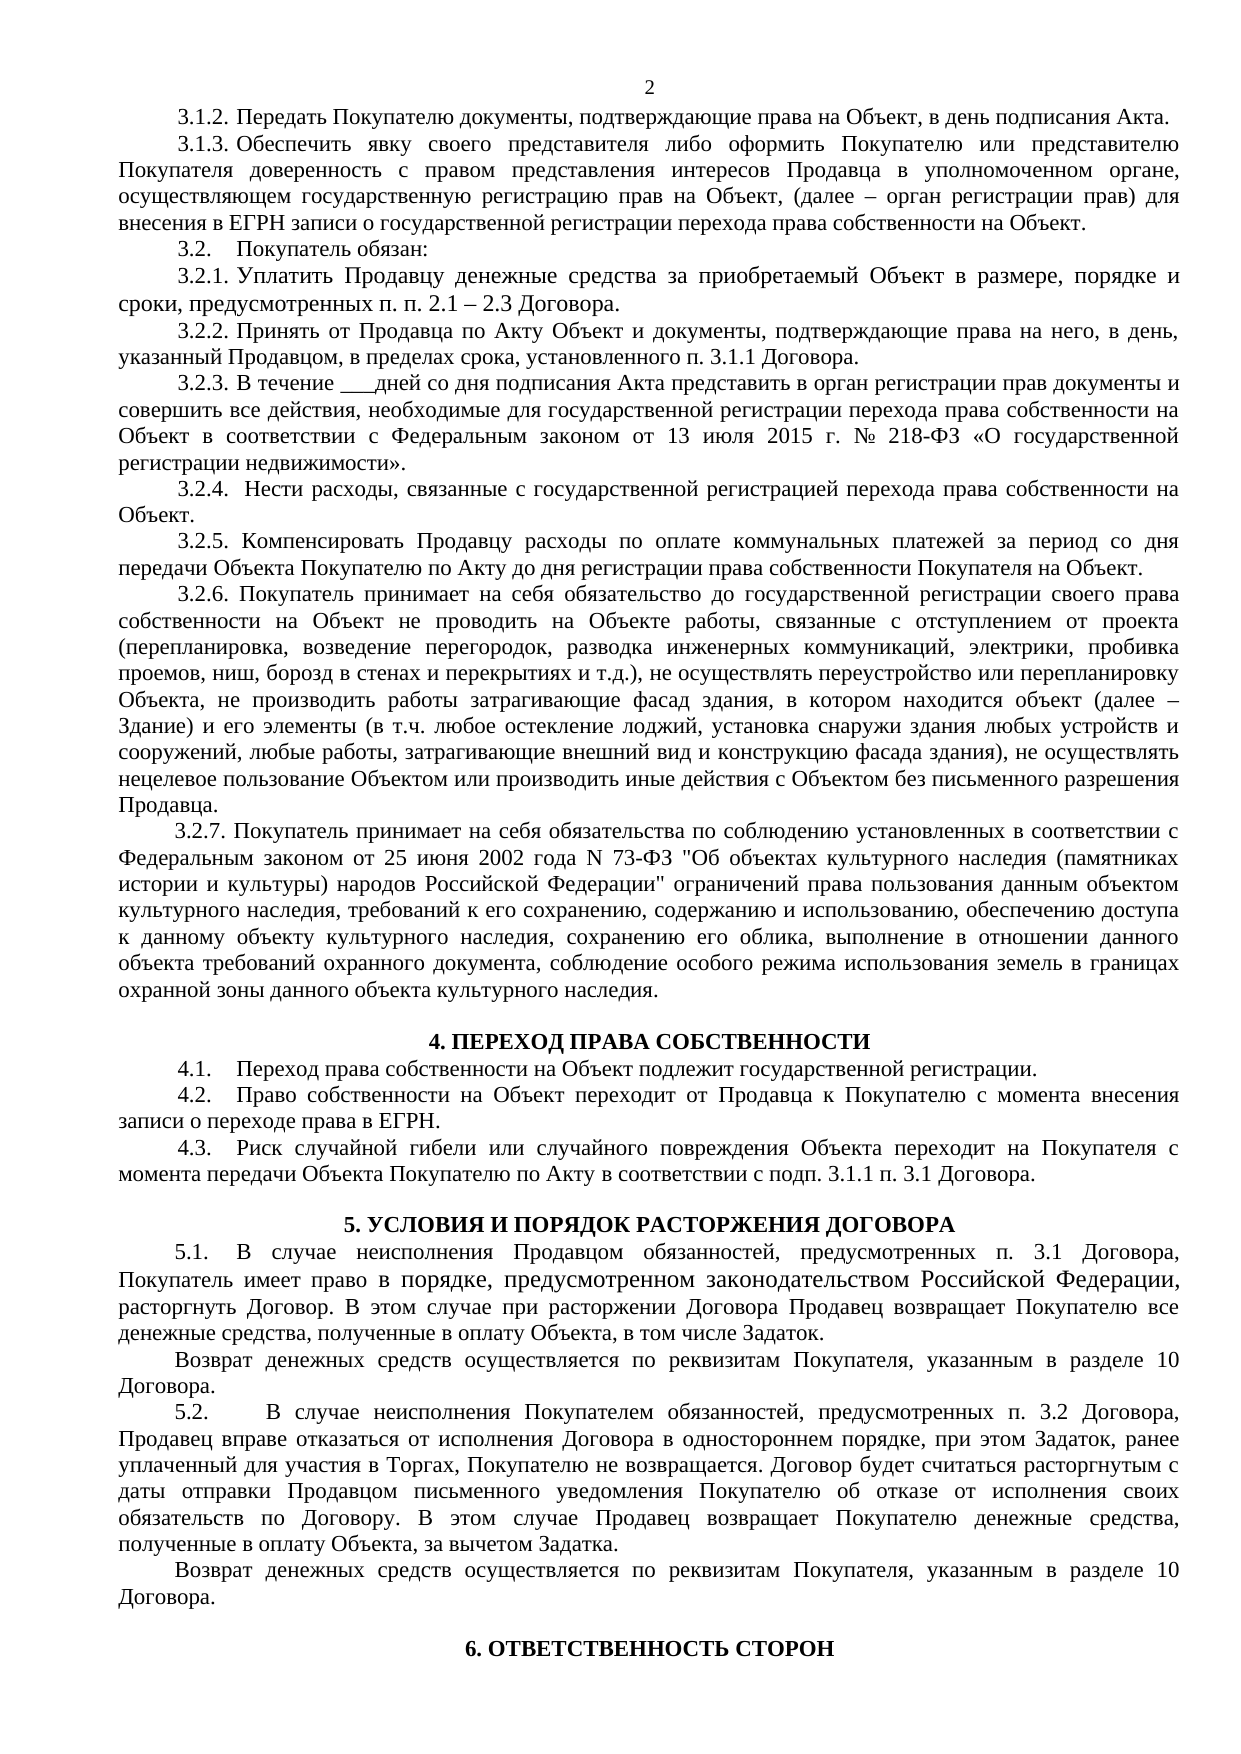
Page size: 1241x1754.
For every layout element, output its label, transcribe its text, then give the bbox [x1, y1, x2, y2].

text 6. ОТВЕТСТВЕННОСТЬ СТОРОН [118, 1636, 1181, 1662]
text 3.2.7. Покупатель принимает на себя обязательства по соблюдению установленных в соответствии с Федеральным законом от 25 июня 2002 года N 73-ФЗ "Об объектах культурного наследия (памятниках истории и культуры) народов Российской Федерации" ограничений права пользования данным объектом культурного наследия, требований к его сохранению, содержанию и использованию, обеспечению доступа к данному объекту культурного наследия, сохранению его облика, выполнение в отношении данного объекта требований охранного документа, соблюдение особого режима использования земель в границах охранной зоны данного объекта культурного наследия. [118, 817, 1181, 1002]
text 3.2. Покупатель обязан: [118, 235, 1181, 262]
text 5. УСЛОВИЯ И ПОРЯДОК РАСТОРЖЕНИЯ ДОГОВОРА [118, 1213, 1181, 1238]
text 4.1. Переход права собственности на Объект подлежит государственной регистрации. [118, 1055, 1181, 1081]
text 3.2.6. Покупатель принимает на себя обязательство до государственной регистрации своего права собственности на Объект не проводить на Объекте работы, связанные с отступлением от проекта (перепланировка, возведение перегородок, разводка инженерных коммуникаций, электрики, пробивка проемов, ниш, борозд в стенах и перекрытиях и т.д.), не осуществлять переустройство или перепланировку Объекта, не производить работы затрагивающие фасад здания, в котором находится объект (далее – Здание) и его элементы (в т.ч. любое остекление лоджий, установка снаружи здания любых устройств и сооружений, любые работы, затрагивающие внешний вид и конструкцию фасада здания), не осуществлять нецелевое пользование Объектом или производить иные действия с Объектом без письменного разрешения Продавца. [118, 580, 1181, 817]
text 3.1.3. Обеспечить явку своего представителя либо оформить Покупателю или представителю Покупателя доверенность с правом представления интересов Продавца в уполномоченном органе, осуществляющем государственную регистрацию прав на Объект, (далее – орган регистрации прав) для внесения в ЕГРН записи о государственной регистрации перехода права собственности на Объект. [118, 130, 1181, 235]
text 4.2. Право собственности на Объект переходит от Продавца к Покупателю с момента внесения записи о переходе права в ЕГРН. [118, 1081, 1181, 1134]
text 4. ПЕРЕХОД ПРАВА СОБСТВЕННОСТИ [118, 1028, 1181, 1055]
text 3.2.3. В течение ___дней со дня подписания Акта представить в орган регистрации прав документы и совершить все действия, необходимые для государственной регистрации перехода права собственности на Объект в соответствии с Федеральным законом от 13 июля 2015 г. № 218-ФЗ «О государственной регистрации недвижимости». [118, 369, 1181, 475]
text 5.2. В случае неисполнения Покупателем обязанностей, предусмотренных п. 3.2 Договора, Продавец вправе отказаться от исполнения Договора в одностороннем порядке, при этом Задаток, ранее уплаченный для участия в Торгах, Покупателю не возвращается. Договор будет считаться расторгнутым с даты отправки Продавцом письменного уведомления Покупателю об отказе от исполнения своих обязательств по Договору. В этом случае Продавец возвращает Покупателю денежные средства, полученные в оплату Объекта, за вычетом Задатка. [118, 1398, 1181, 1556]
text 3.2.1. Уплатить Продавцу денежные средства за приобретаемый Объект в размере, порядке и сроки, предусмотренных п. п. 2.1 – 2.3 Договора. [118, 262, 1181, 317]
text 4.3. Риск случайной гибели или случайного повреждения Объекта переходит на Покупателя с момента передачи Объекта Покупателю по Акту в соответствии с подп. 3.1.1 п. 3.1 Договора. [118, 1134, 1181, 1186]
text Возврат денежных средств осуществляется по реквизитам Покупателя, указанным в разделе 10 Договора. [118, 1346, 1181, 1398]
text 3.2.5. Компенсировать Продавцу расходы по оплате коммунальных платежей за период со дня передачи Объекта Покупателю по Акту до дня регистрации права собственности Покупателя на Объект. [118, 528, 1181, 580]
text Возврат денежных средств осуществляется по реквизитам Покупателя, указанным в разделе 10 Договора. [118, 1556, 1181, 1609]
text 3.2.4. Нести расходы, связанные с государственной регистрацией перехода права собственности на Объект. [118, 475, 1181, 528]
text 3.1.2. Передать Покупателю документы, подтверждающие права на Объект, в день подписания Акта. [118, 103, 1181, 130]
text 3.2.2. Принять от Продавца по Акту Объект и документы, подтверждающие права на него, в день, указанный Продавцом, в пределах срока, установленного п. 3.1.1 Договора. [118, 317, 1181, 369]
text 5.1. В случае неисполнения Продавцом обязанностей, предусмотренных п. 3.1 Договора, Покупатель имеет право в порядке, предусмотренном законодательством Российской Федерации, расторгнуть Договор. В этом случае при расторжении Договора Продавец возвращает Покупателю все денежные средства, полученные в оплату Объекта, в том числе Задаток. [118, 1238, 1181, 1346]
